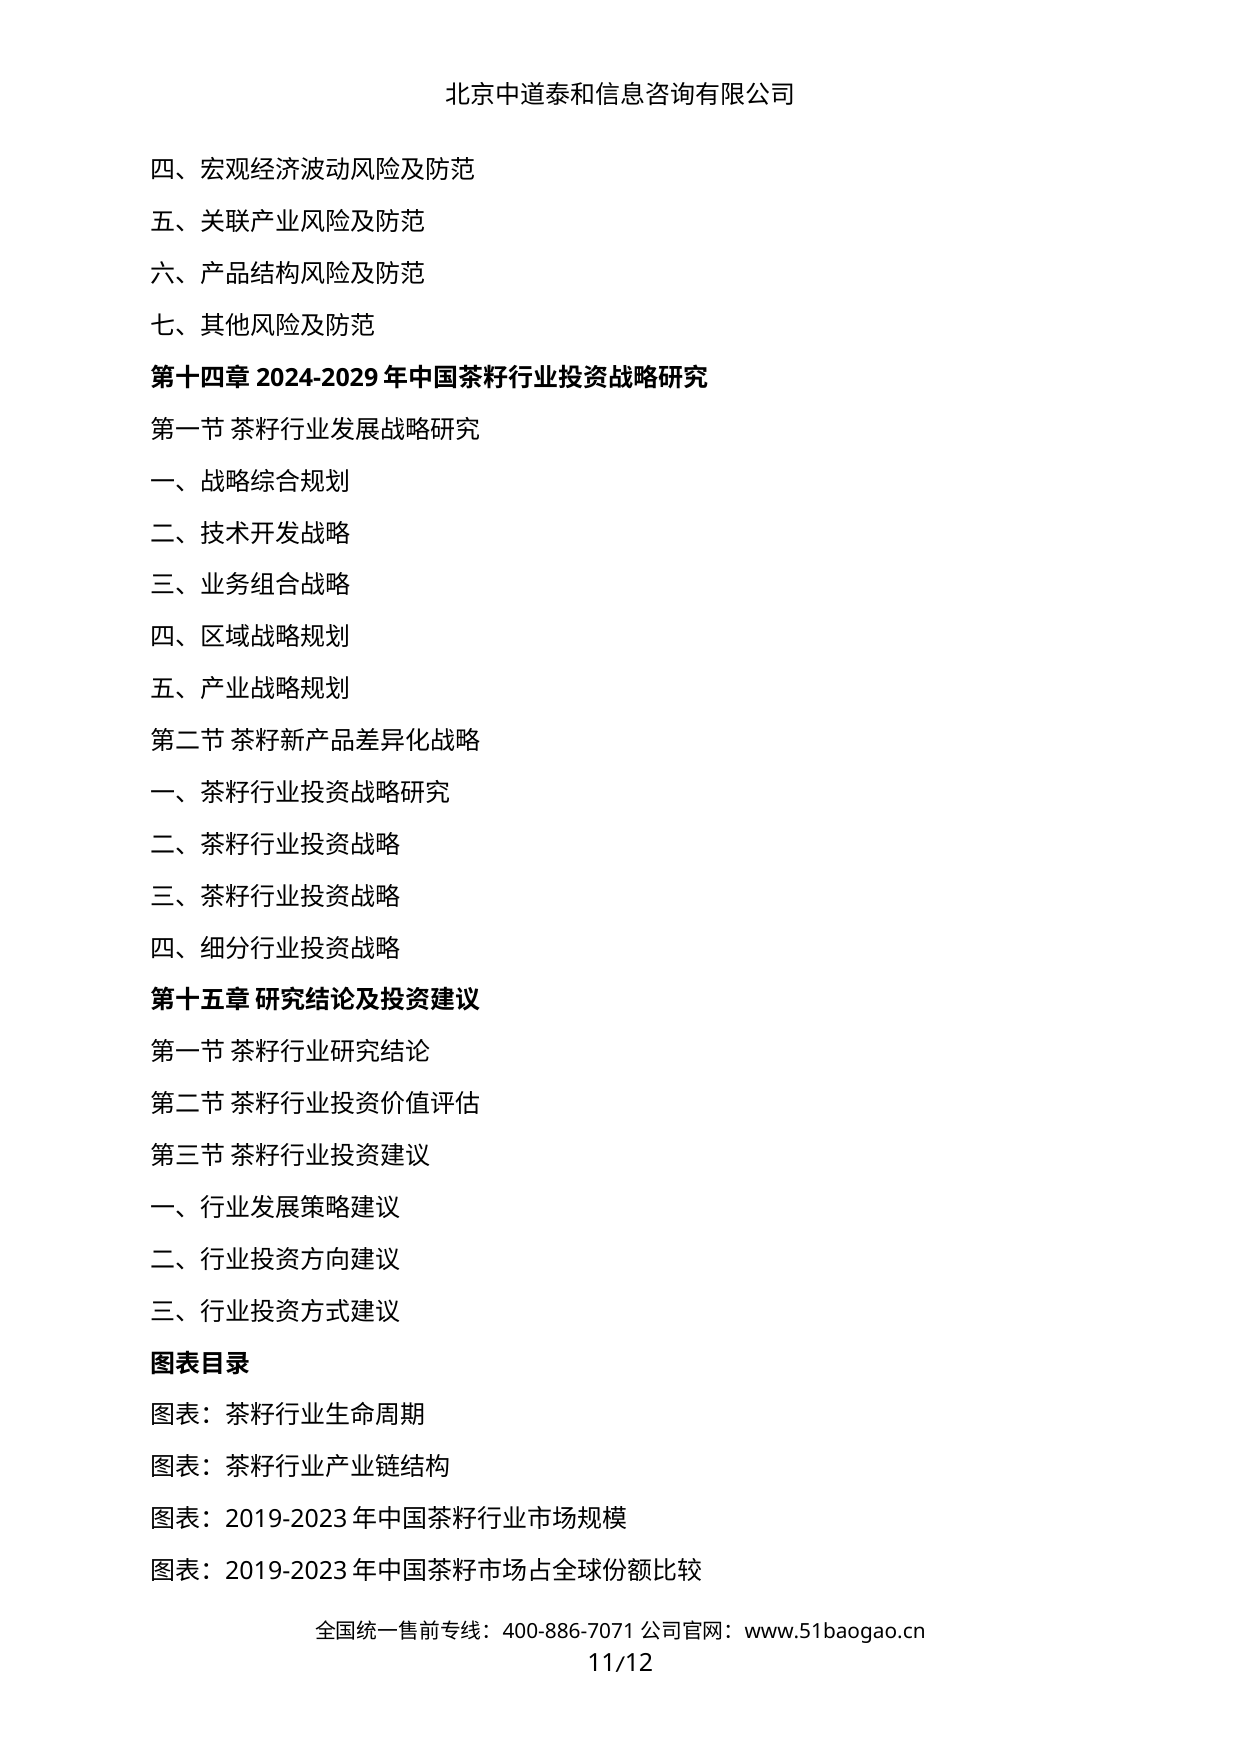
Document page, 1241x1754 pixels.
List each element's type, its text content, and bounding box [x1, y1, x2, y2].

text 二、技术开发战略 [150, 513, 1090, 549]
text 三、业务组合战略 [150, 565, 1090, 601]
text 第十四章 2024-2029年中国茶籽行业投资战略研究 [150, 357, 1090, 394]
text 图表目录 [150, 1343, 1090, 1379]
text 第二节 茶籽新产品差异化战略 [150, 721, 1090, 757]
text 图表：茶籽行业生命周期 [150, 1395, 1090, 1431]
text 第三节 茶籽行业投资建议 [150, 1136, 1090, 1172]
text 一、茶籽行业投资战略研究 [150, 772, 1090, 809]
text 三、行业投资方式建议 [150, 1291, 1090, 1327]
text 第二节 茶籽行业投资价值评估 [150, 1084, 1090, 1120]
text 二、茶籽行业投资战略 [150, 824, 1090, 861]
text 图表：2019-2023年中国茶籽市场占全球份额比较 [150, 1551, 1090, 1587]
text 五、产业战略规划 [150, 669, 1090, 705]
text 四、区域战略规划 [150, 617, 1090, 653]
text 五、关联产业风险及防范 [150, 202, 1090, 238]
text 二、行业投资方向建议 [150, 1239, 1090, 1276]
text 七、其他风险及防范 [150, 306, 1090, 342]
text 第一节 茶籽行业研究结论 [150, 1032, 1090, 1068]
text 图表：茶籽行业产业链结构 [150, 1447, 1090, 1483]
text 一、战略综合规划 [150, 461, 1090, 497]
text 四、细分行业投资战略 [150, 928, 1090, 964]
text 一、行业发展策略建议 [150, 1187, 1090, 1224]
text 图表：2019-2023年中国茶籽行业市场规模 [150, 1499, 1090, 1535]
text 三、茶籽行业投资战略 [150, 876, 1090, 912]
text 第一节 茶籽行业发展战略研究 [150, 409, 1090, 446]
text 第十五章 研究结论及投资建议 [150, 980, 1090, 1016]
text 四、宏观经济波动风险及防范 [150, 150, 1090, 186]
text 六、产品结构风险及防范 [150, 254, 1090, 290]
